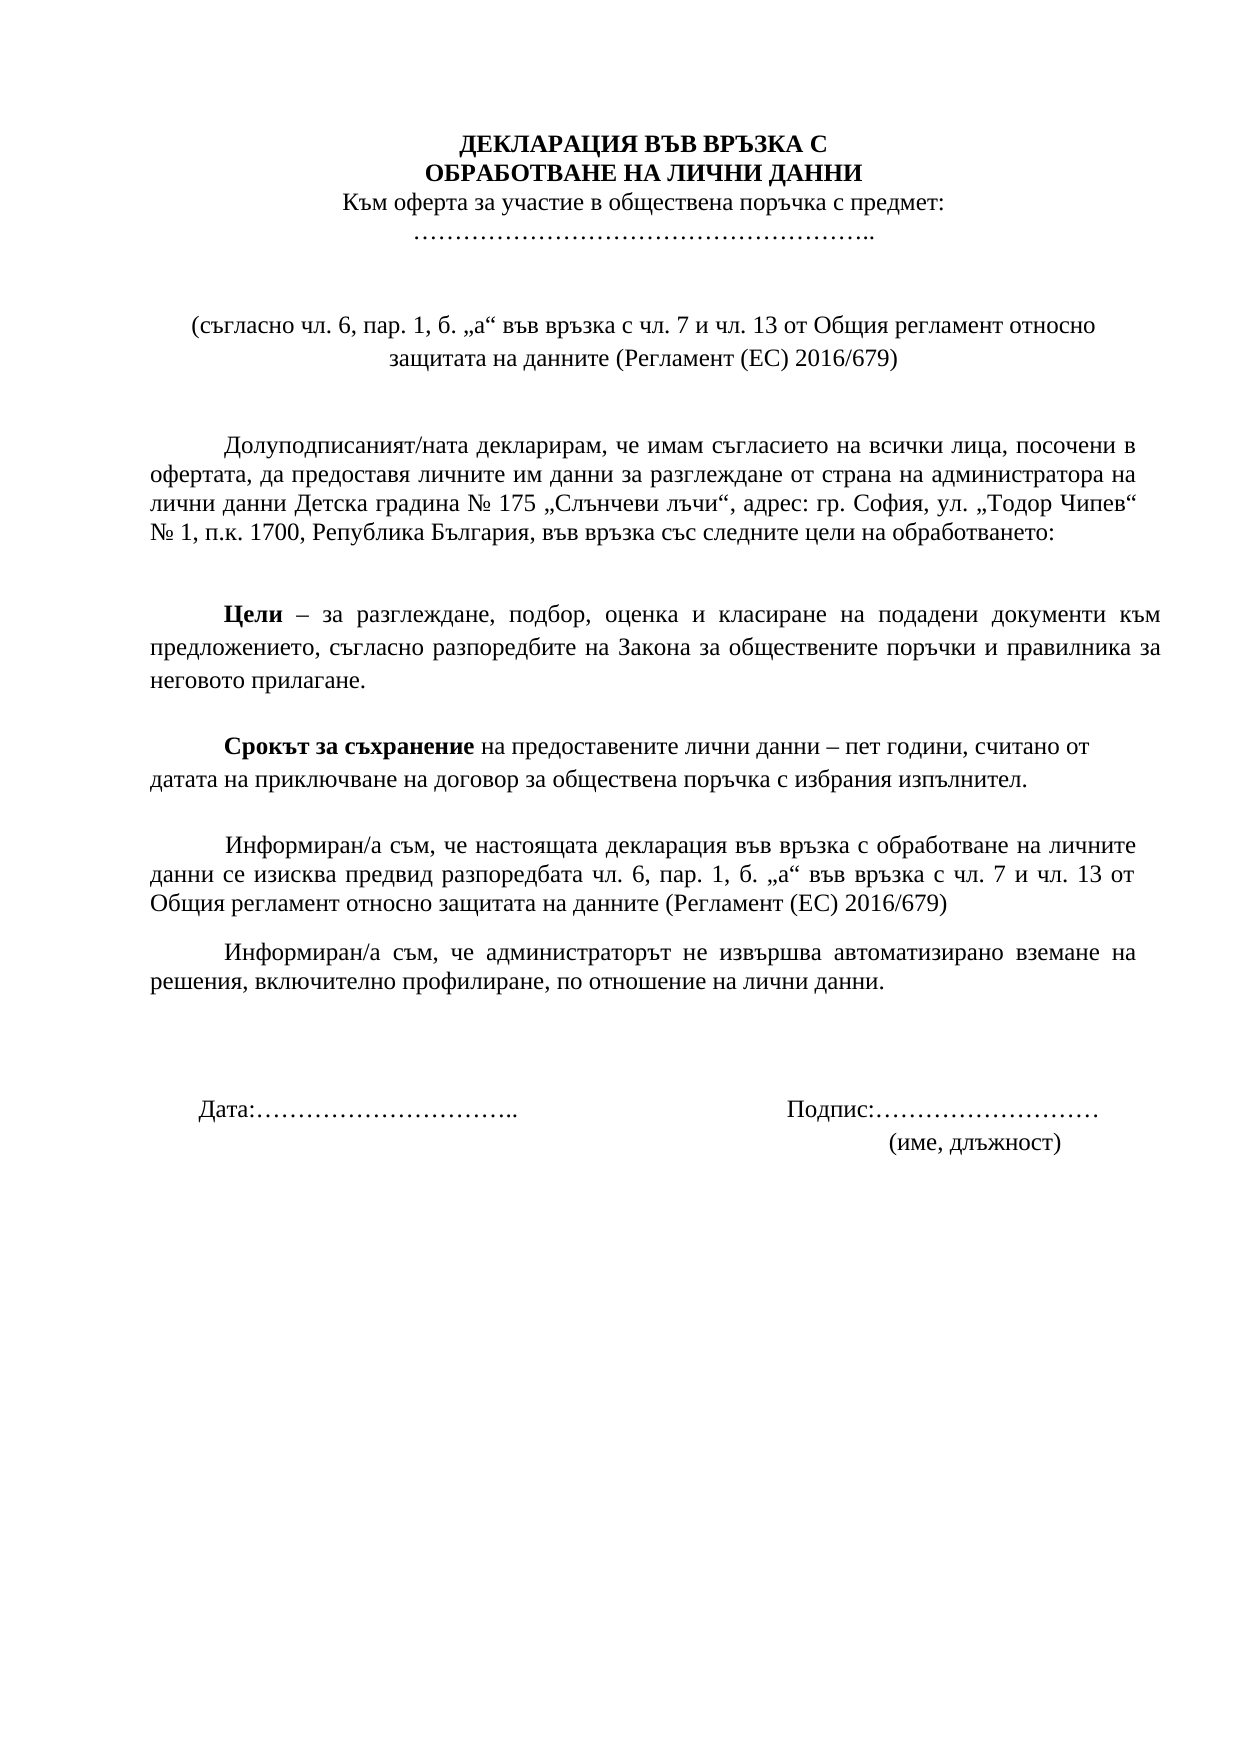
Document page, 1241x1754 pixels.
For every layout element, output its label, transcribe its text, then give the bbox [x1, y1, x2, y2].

text Към оферта за участие в обществена поръчка с предмет: ……………………………………………….. [150, 187, 1137, 244]
text (име, длъжност) [815, 1127, 1162, 1156]
text Информиран/а съм, че настоящата декларация във връзка с обработване на личните данни се изисква предвид разпоредбата чл. 6, пар. 1, б. „а“ във връзка с чл. 7 и чл. 13 от Общия регламент относно защитата на данните (Регламент (ЕС) 2016/679) [150, 830, 1137, 917]
text Цели – за разглеждане, подбор, оценка и класиране на подадени документи към предложението, съгласно разпоредбите на Закона за обществените поръчки и правилника за неговото прилагане. [150, 599, 1162, 694]
text ОБРАБОТВАНЕ НА ЛИЧНИ ДАННИ [150, 158, 1137, 187]
text ДЕКЛАРАЦИЯ ВЪВ ВРЪЗКА С [150, 129, 1137, 158]
text Информиран/а съм, че администраторът не извършва автоматизирано вземане на решения, включително профилиране, по отношение на лични данни. [150, 937, 1137, 995]
text Срокът за съхранение на предоставените лични данни – пет години, считано от датата на приключване на договор за обществена поръчка с избрания изпълнител. [150, 731, 1162, 793]
text Дата:………………………….. Подпис:……………………… [150, 1094, 1137, 1123]
text Долуподписаният/ната декларирам, че имам съгласието на всички лица, посочени в офертата, да предоставя личните им данни за разглеждане от страна на администратора на лични данни Детска градина № 175 „Слънчеви лъчи“, адрес: гр. София, ул. „Тодор Чипев“ № 1, п.к. 1700, Република България, във връзка със следните цели на обработването: [150, 430, 1137, 545]
text (съгласно чл. 6, пар. 1, б. „а“ във връзка с чл. 7 и чл. 13 от Общия регламент относно защитата на данните (Регламент (ЕС) 2016/679) [150, 311, 1137, 372]
